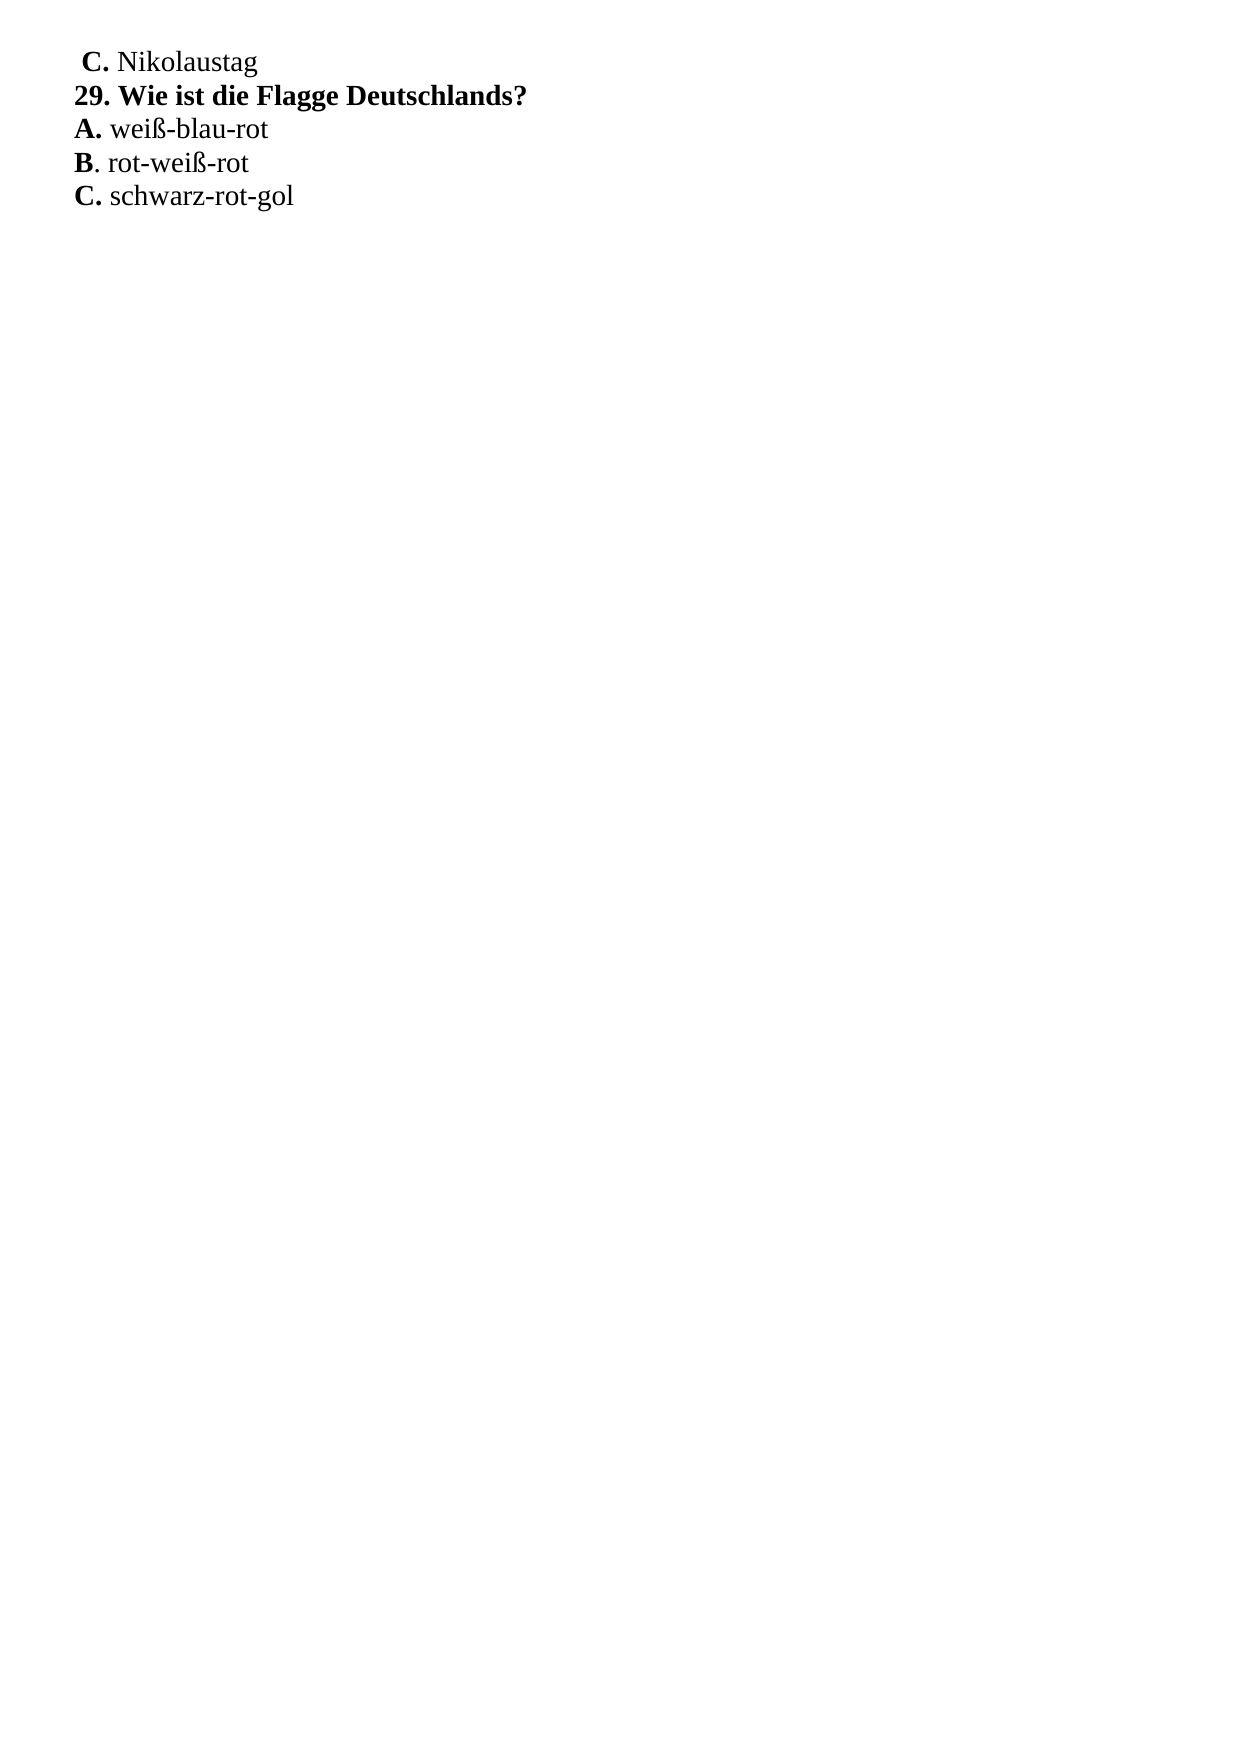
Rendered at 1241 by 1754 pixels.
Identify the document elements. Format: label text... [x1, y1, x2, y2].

text C. Nikolaustag 29. Wie ist die Flagge Deutschlands? A. weiß-blau-rot [74, 44, 1181, 145]
text C. schwarz-rot-gol [74, 178, 1181, 212]
text B. rot-weiß-rot [74, 145, 1181, 178]
